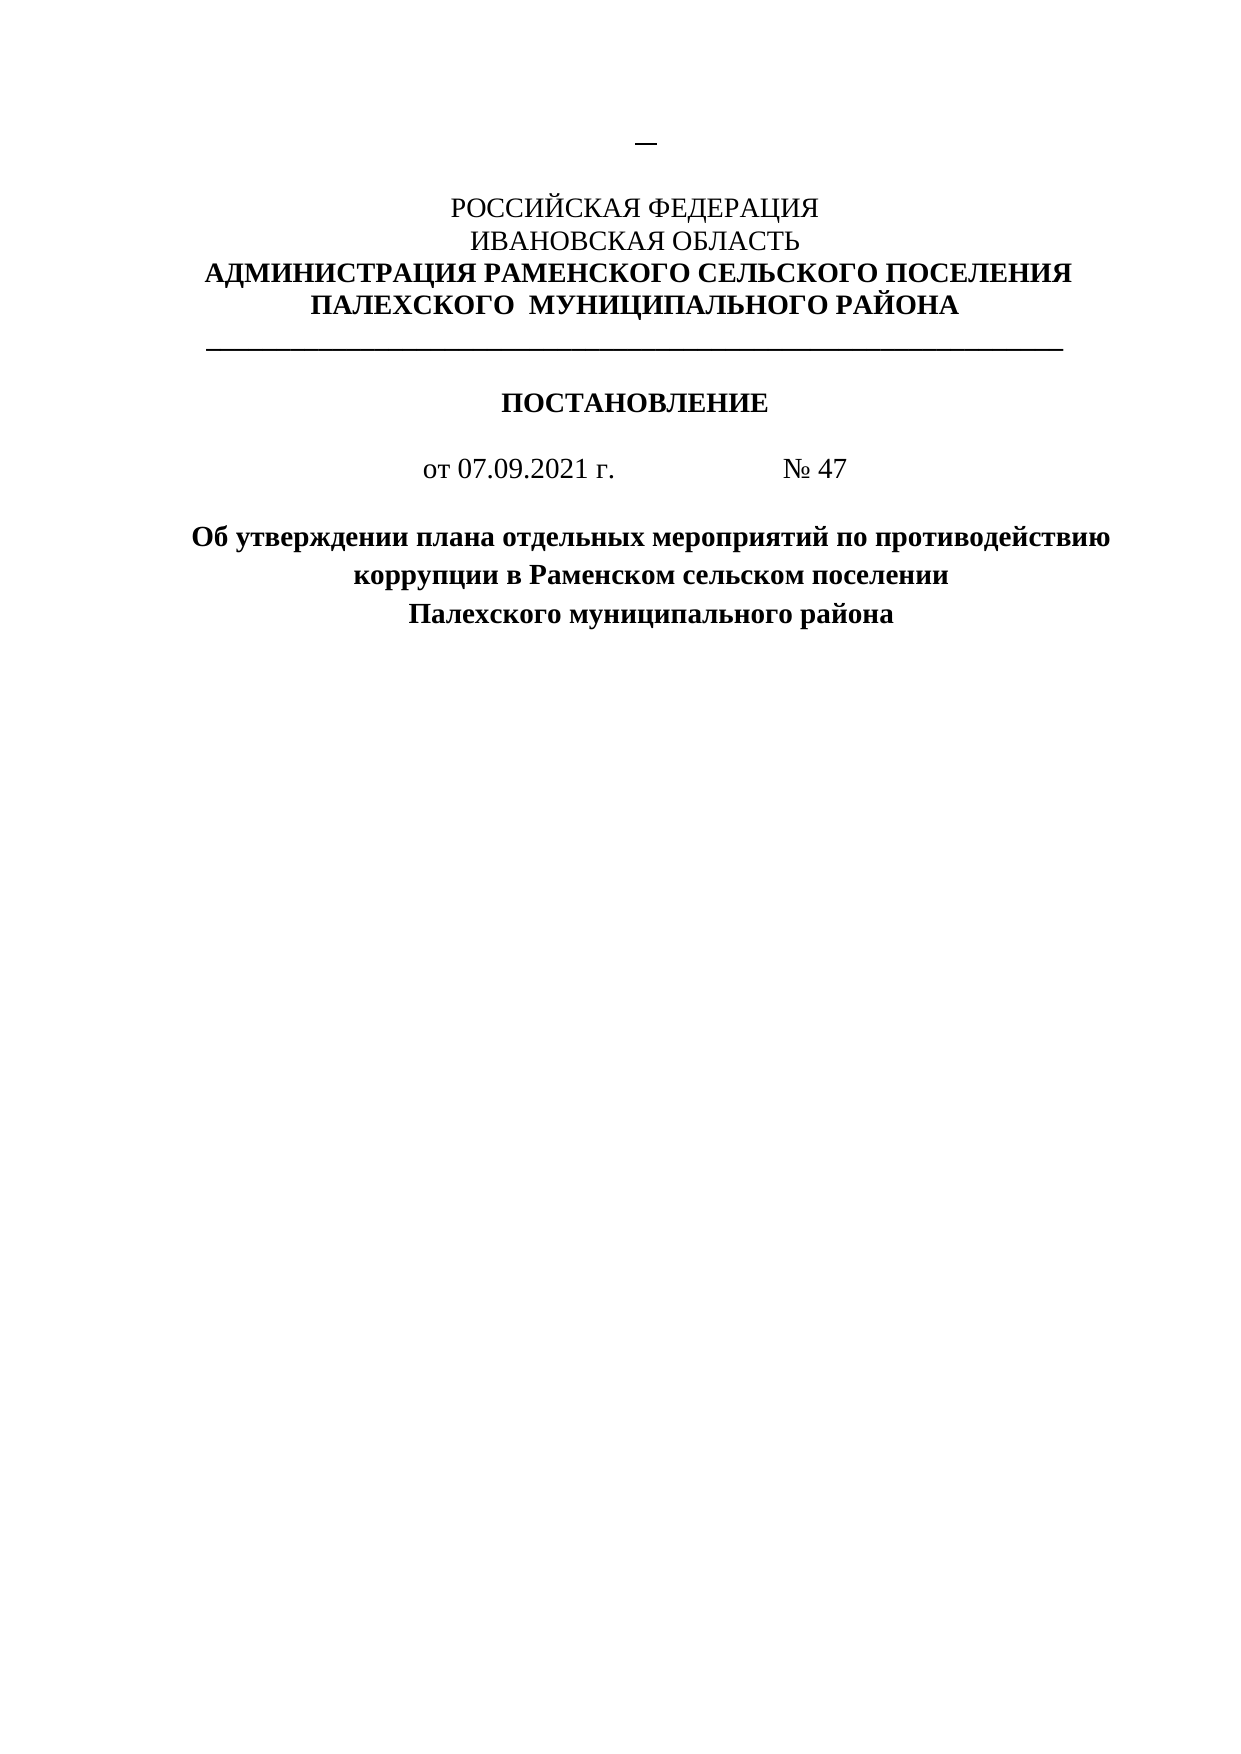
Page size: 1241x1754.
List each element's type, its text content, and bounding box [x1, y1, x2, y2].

list РОССИЙСКАЯ ФЕДЕРАЦИЯ [162, 191, 1107, 224]
list ИВАНОВСКАЯ ОБЛАСТЬ [162, 224, 1107, 256]
list ПОСТАНОВЛЕНИЕ [162, 386, 1107, 418]
list ПАЛЕХСКОГО МУНИЦИПАЛЬНОГО РАЙОНА [162, 288, 1107, 321]
subtitle от 07.09.2021 г. № 47 [162, 452, 1107, 485]
table_header Об утверждении плана отдельных мероприятий по противодействию коррупции в Раменском сельском поселении Палехского муниципального района [163, 519, 1139, 670]
list АДМИНИСТРАЦИЯ РАМЕНСКОГО СЕЛЬСКОГО ПОСЕЛЕНИЯ [162, 256, 1107, 288]
list _____________________________________________________________ [162, 321, 1107, 353]
